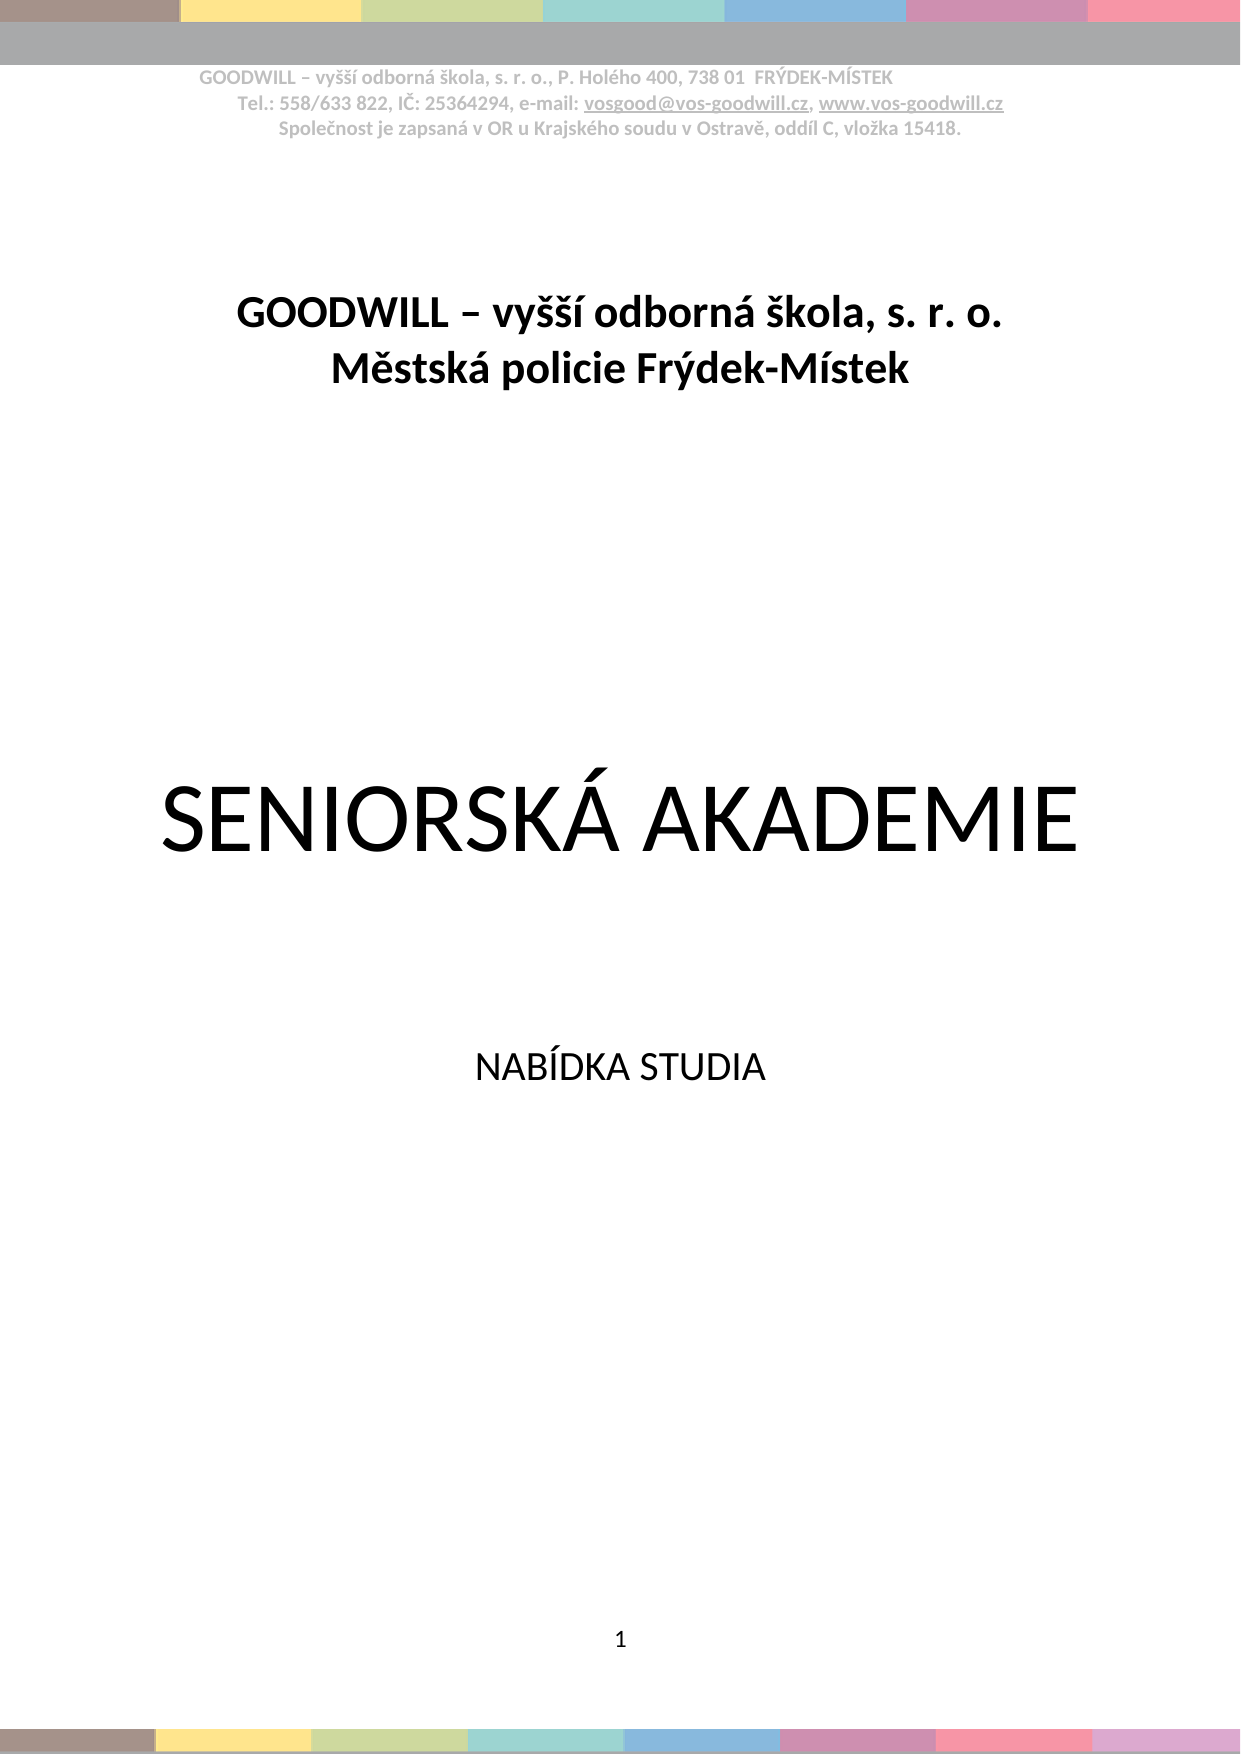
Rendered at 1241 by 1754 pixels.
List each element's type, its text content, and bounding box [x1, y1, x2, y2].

text SENIORSKÁ AKADEMIE [148, 754, 1093, 876]
text GOODWILL – vyšší odborná škola, s. r. o. [148, 283, 1093, 339]
text NABÍDKA STUDIA [148, 1040, 1093, 1091]
picture [0, 0, 1241, 65]
picture [0, 1729, 1241, 1754]
text Městská policie Frýdek-Místek [148, 339, 1093, 395]
